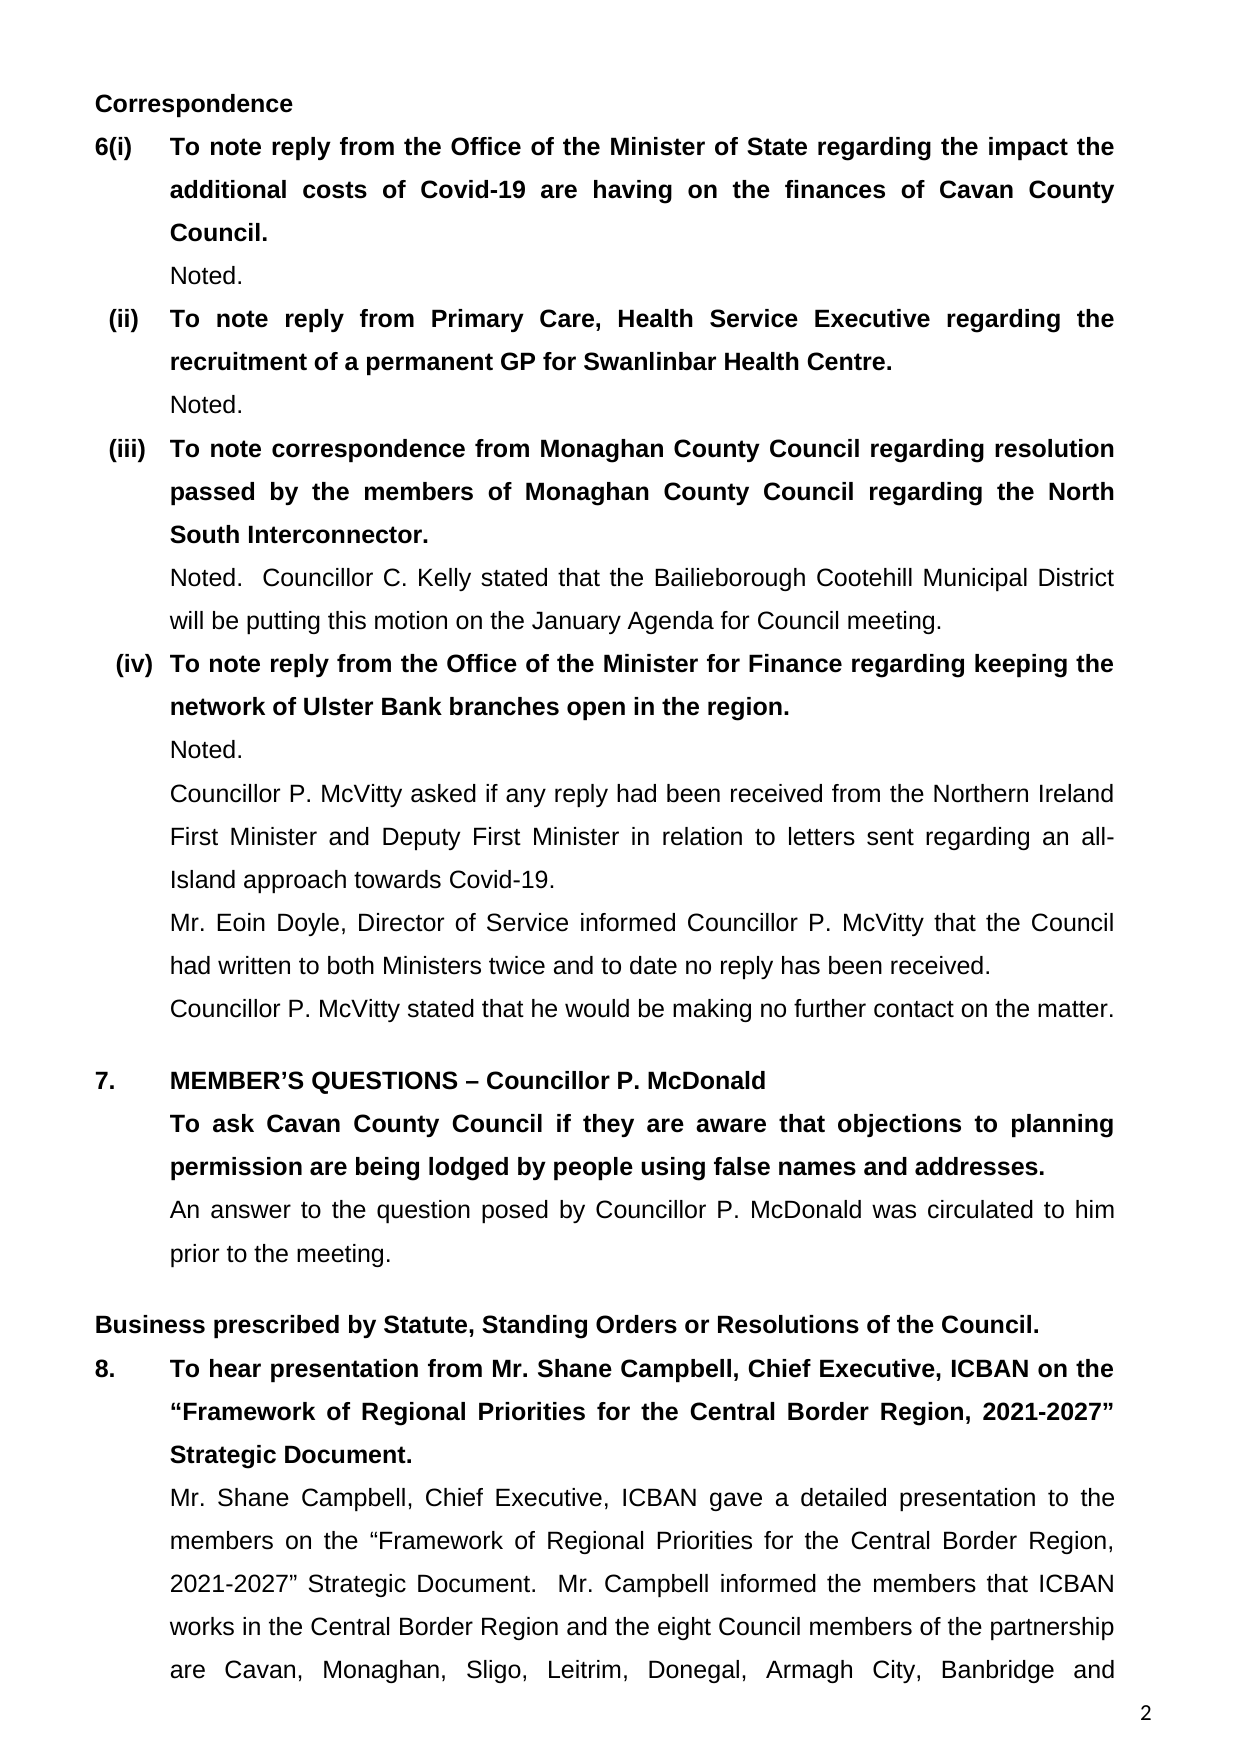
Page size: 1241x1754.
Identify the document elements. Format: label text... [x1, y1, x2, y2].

text (iii) To note correspondence from Monaghan County Council regarding resolution passed by the members of Monaghan County Council regarding the North South Interconnector. [94, 434, 1116, 549]
text Councillor P. McVitty asked if any reply had been received from the Northern Ireland First Minister and Deputy First Minister in relation to letters sent regarding an all-Island approach towards Covid-19. [94, 779, 1116, 894]
text 6(i) To note reply from the Office of the Minister of State regarding the impact the additional costs of Covid-19 are having on the finances of Cavan County Council. [94, 132, 1116, 247]
text Business prescribed by Statute, Standing Orders or Resolutions of the Council. [94, 1311, 1116, 1339]
text 7. MEMBER’S QUESTIONS – Councillor P. McDonald [94, 1066, 1116, 1095]
text Mr. Eoin Doyle, Director of Service informed Councillor P. McVitty that the Council had written to both Ministers twice and to date no reply has been received. [94, 908, 1116, 980]
text Noted. Councillor C. Kelly stated that the Bailieborough Cootehill Municipal District will be putting this motion on the January Agenda for Council meeting. [94, 563, 1116, 635]
text Noted. [94, 736, 1116, 764]
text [94, 1483, 1116, 1684]
text Noted. [94, 261, 1116, 290]
text An answer to the question posed by Councillor P. McDonald was circulated to him prior to the meeting. [94, 1196, 1116, 1267]
text Councillor P. McVitty stated that he would be making no further contact on the matter. [94, 994, 1116, 1023]
text (iv) To note reply from the Office of the Minister for Finance regarding keeping the network of Ulster Bank branches open in the region. [94, 649, 1116, 721]
text Noted. [94, 391, 1116, 419]
text (ii) To note reply from Primary Care, Health Service Executive regarding the recruitment of a permanent GP for Swanlinbar Health Centre. [94, 304, 1116, 376]
text To ask Cavan County Council if they are aware that objections to planning permission are being lodged by people using false names and addresses. [94, 1109, 1116, 1181]
text Correspondence [94, 89, 1152, 117]
text 8. To hear presentation from Mr. Shane Campbell, Chief Executive, ICBAN on the “Framework of Regional Priorities for the Central Border Region, 2021-2027” Strategic Document. [94, 1354, 1116, 1469]
